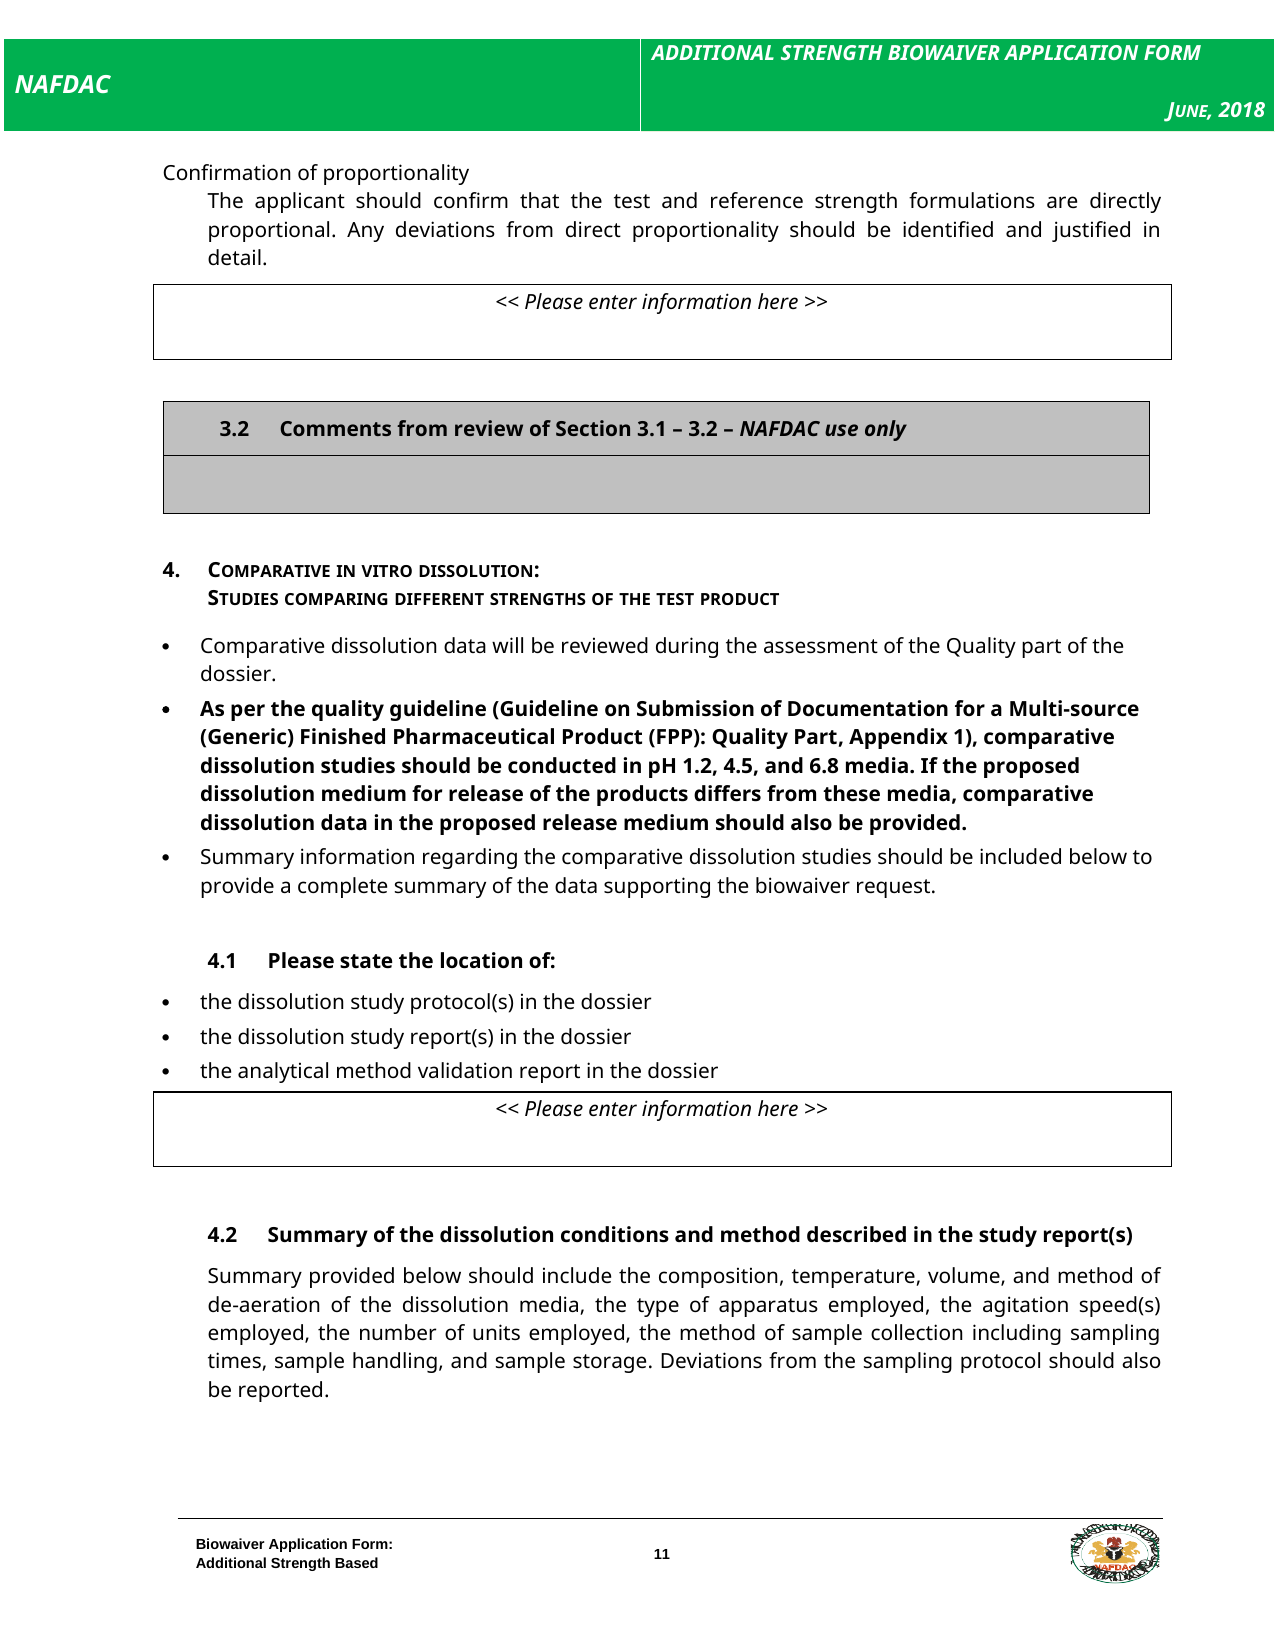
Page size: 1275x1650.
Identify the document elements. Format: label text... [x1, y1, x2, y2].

table_cell [164, 456, 1149, 513]
text the dissolution study report(s) in the dossier [162, 1022, 1162, 1050]
text The applicant should confirm that the test and reference strength formulations are directly proportional. Any deviations from direct proportionality should be identified and justified in detail. [207, 186, 1162, 272]
subtitle Summary of the dissolution conditions and method described in the study report(s) [207, 1220, 1162, 1249]
text Confirmation of proportionality [162, 158, 1162, 186]
text << Please enter information here >> [154, 1093, 1171, 1123]
subtitle Please state the location of: [207, 946, 1162, 975]
text As per the quality guideline (Guideline on Submission of Documentation for a Multi-source (Generic) Finished Pharmaceutical Product (FPP): Quality Part, Appendix 1), comparative dissolution studies should be conducted in pH 1.2, 4.5, and 6.8 media. If the proposed dissolution medium for release of the products differs from these media, comparative dissolution data in the proposed release medium should also be provided. [162, 694, 1162, 836]
text Summary information regarding the comparative dissolution studies should be included below to provide a complete summary of the data supporting the biowaiver request. [162, 842, 1162, 899]
subtitle Comparative in vitro dissolution: Studies comparing different strengths of the test product [162, 555, 1162, 612]
text Comparative dissolution data will be reviewed during the assessment of the Quality part of the dossier. [162, 631, 1162, 688]
text Summary provided below should include the composition, temperature, volume, and method of de-aeration of the dissolution media, the type of apparatus employed, the agitation speed(s) employed, the number of units employed, the method of sample collection including sampling times, sample handling, and sample storage. Deviations from the sampling protocol should also be reported. [207, 1261, 1162, 1403]
table_header Comments from review of Section 3.1 – 3.2 – NAFDAC use only [164, 402, 1149, 455]
text << Please enter information here >> [154, 285, 1171, 316]
text the analytical method validation report in the dossier [162, 1057, 1162, 1085]
text the dissolution study protocol(s) in the dossier [162, 987, 1162, 1016]
